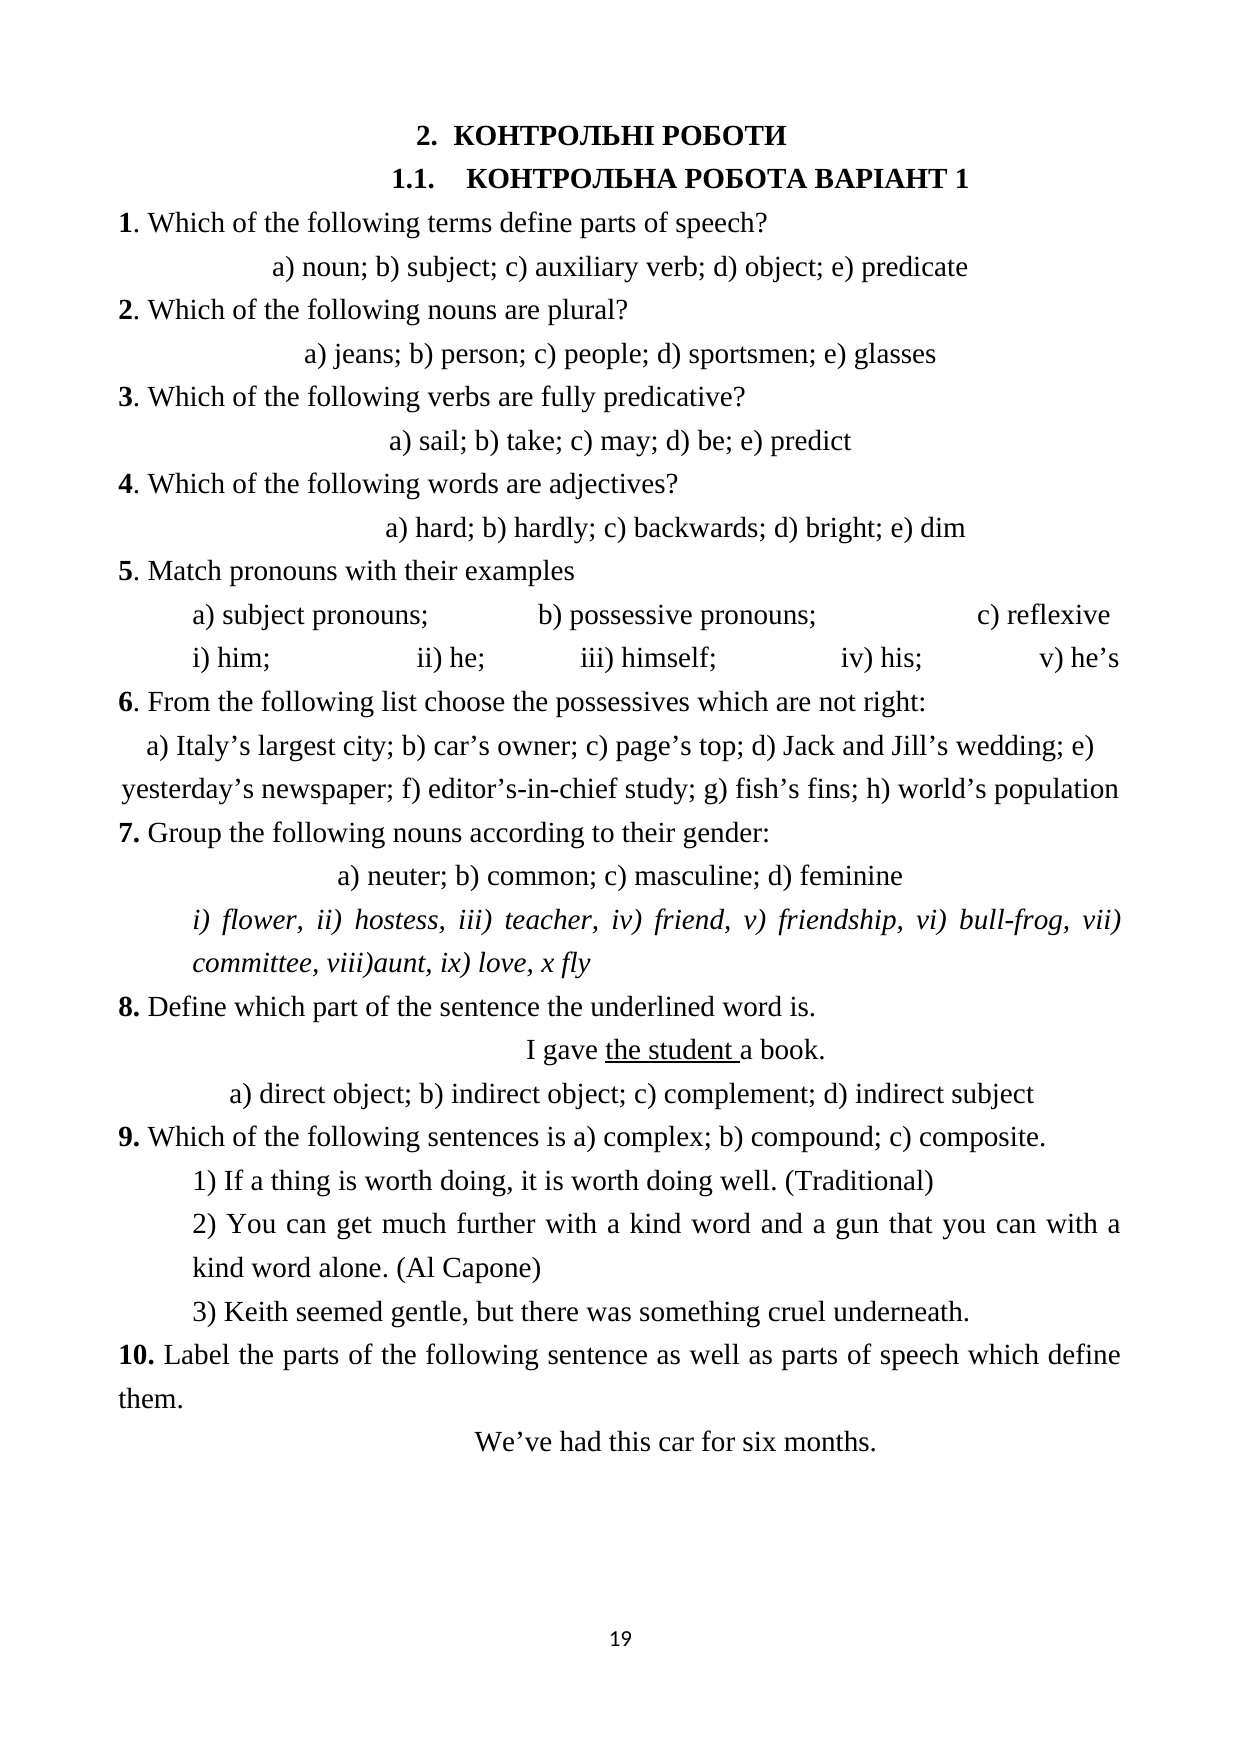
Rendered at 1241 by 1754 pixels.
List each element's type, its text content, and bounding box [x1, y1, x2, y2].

list We’ve had this car for six months. [229, 1424, 1122, 1458]
text 3. Which of the following verbs are fully predicative? [118, 379, 1122, 413]
text a) jeans; b) person; c) people; d) sportsmen; e) glasses [118, 336, 1122, 369]
text a) noun; b) subject; c) auxiliary verb; d) object; e) predicate [118, 249, 1122, 282]
text 2. Which of the following nouns are plural? [118, 292, 1122, 326]
text 3) Keith seemed gentle, but there was something cruel underneath. [192, 1294, 1122, 1327]
text a) neuter; b) common; c) masculine; d) feminine [118, 858, 1122, 892]
text 10. Label the parts of the following sentence as well as parts of speech which define them. [118, 1337, 1122, 1414]
text 8. Define which part of the sentence the underlined word is. [118, 989, 1122, 1022]
text 4. Which of the following words are adjectives? [118, 466, 1122, 500]
text a) Italy’s largest city; b) car’s owner; c) page’s top; d) Jack and Jill’s wedding; e) yesterday’s newspaper; f) editor’s-in-chief study; g) fish’s fins; h) world’s population [118, 728, 1122, 805]
list КОНТРОЛЬНІ РОБОТИ [81, 118, 1122, 152]
text 1. Which of the following terms define parts of speech? [118, 205, 1122, 239]
text 7. Group the following nouns according to their gender: [118, 815, 1122, 848]
list a) hard; b) hardly; c) backwards; d) bright; e) dim [229, 510, 1122, 543]
text 2) You can get much further with a kind word and a gun that you can with a kind word alone. (Al Capone) [192, 1207, 1122, 1284]
list I gave the student a book. [229, 1032, 1122, 1066]
text 9. Which of the following sentences is a) complex; b) compound; c) composite. [118, 1119, 1122, 1153]
text a) sail; b) take; c) may; d) be; e) predict [118, 423, 1122, 456]
text 5. Match pronouns with their examples [118, 553, 1122, 587]
text 6. From the following list choose the possessives which are not right: [118, 684, 1122, 718]
list КОНТРОЛЬНА РОБОТА ВАРІАНТ 1 [238, 162, 1122, 195]
list a) direct object; b) indirect object; c) complement; d) indirect subject [229, 1076, 1122, 1109]
text a) subject pronouns; b) possessive pronouns; c) reflexive [118, 597, 1122, 631]
text 1) If a thing is worth doing, it is worth doing well. (Traditional) [192, 1163, 1122, 1197]
text i) flower, ii) hostess, iii) teacher, iv) friend, v) friendship, vi) bull-frog, vii) committee, viii)aunt, ix) love, x fly [192, 902, 1122, 979]
text i) him; ii) he; iii) himself; iv) his; v) he’s [118, 641, 1122, 674]
